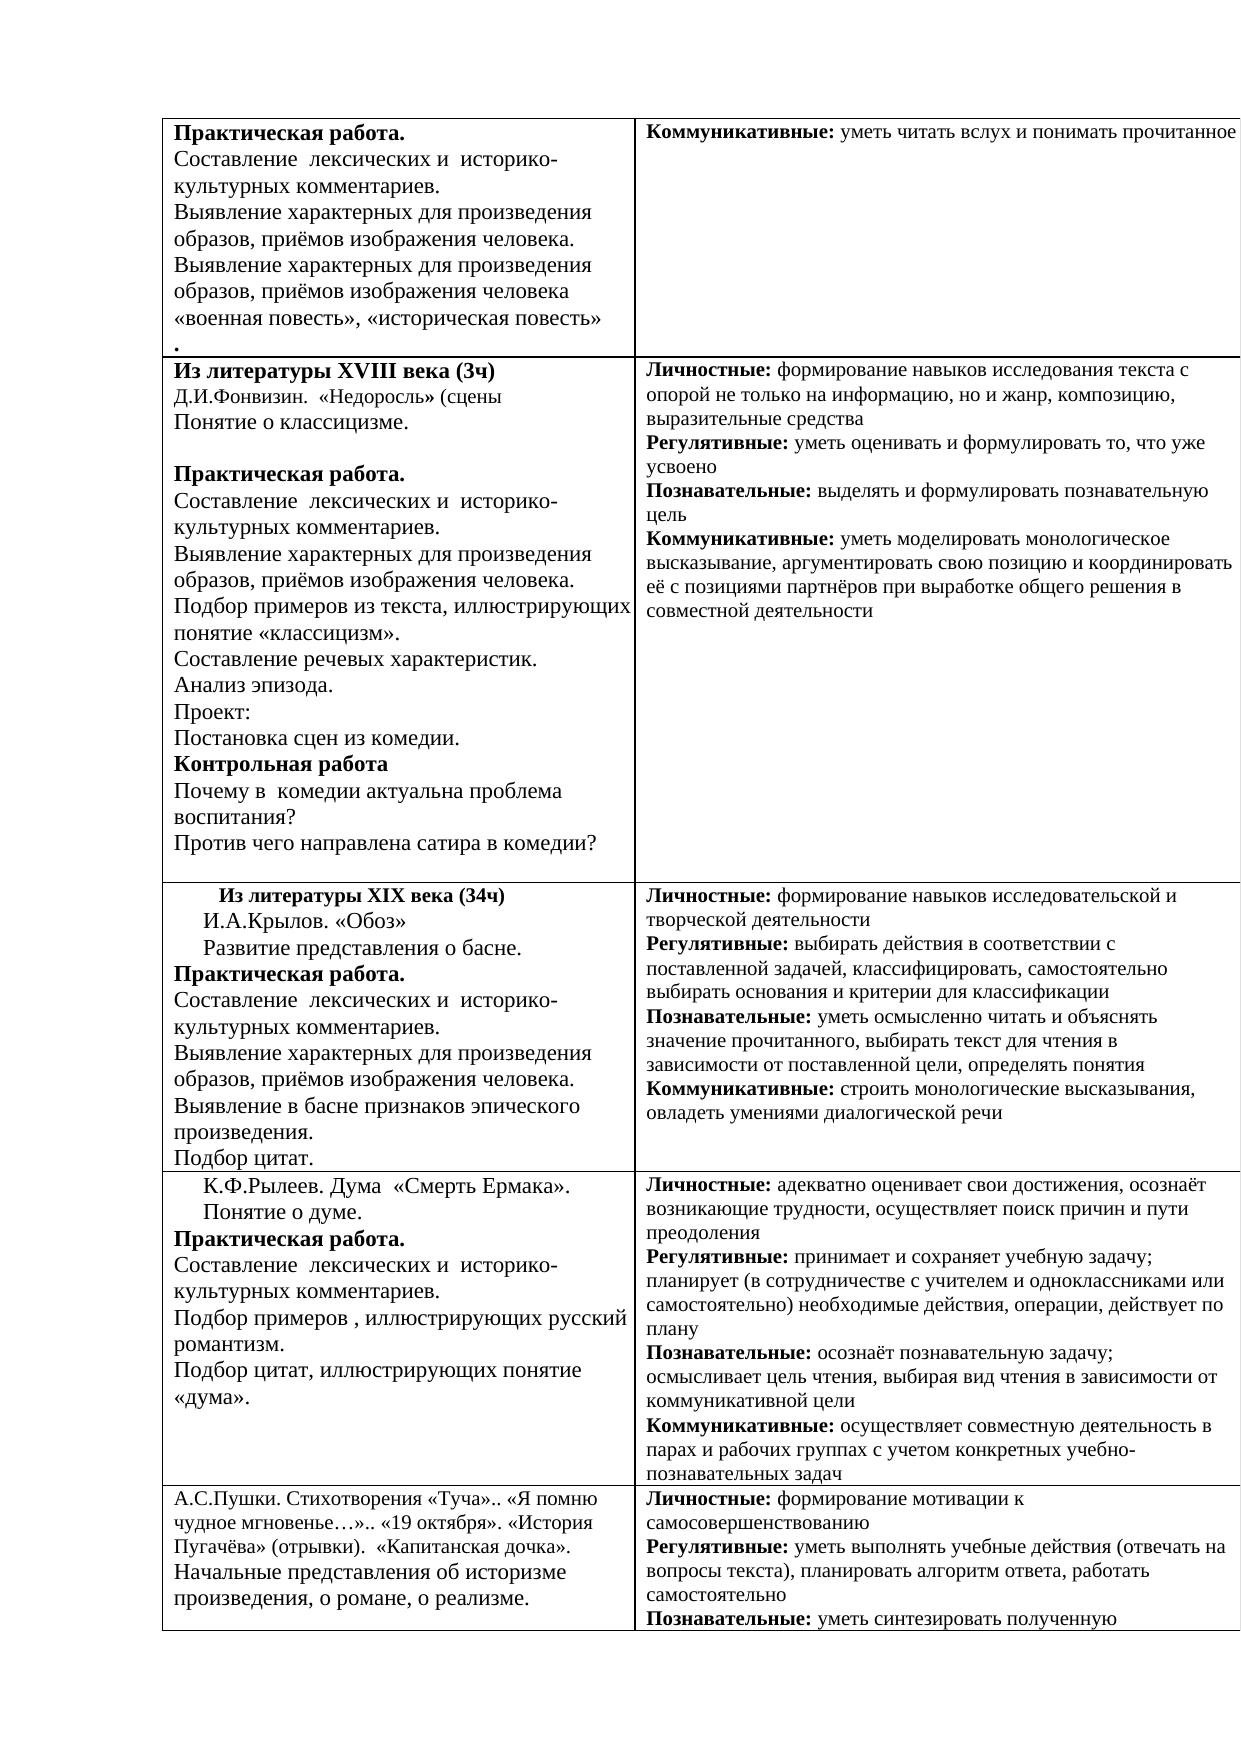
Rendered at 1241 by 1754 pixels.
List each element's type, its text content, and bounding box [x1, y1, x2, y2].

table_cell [163, 119, 634, 356]
table_cell К.Ф.Рылеев. Дума «Смерть Ермака». Понятие о думе. Практическая работа. Составление лексических и историко-культурных комментариев. Подбор примеров , иллюстрирующих русский романтизм. Подбор цитат, иллюстрирующих понятие «дума». [163, 1172, 634, 1485]
table_cell Личностные: формирование навыков исследовательской и творческой деятельности Регулятивные: выбирать действия в соответствии с поставленной задачей, классифицировать, самостоятельно выбирать основания и критерии для классификации Познавательные: уметь осмысленно читать и объяснять значение прочитанного, выбирать текст для чтения в зависимости от поставленной цели, определять понятия Коммуникативные: строить монологические высказывания, овладеть умениями диалогической речи [636, 883, 1240, 1171]
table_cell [163, 1486, 634, 1630]
table_cell Из литературы XIX века (34ч) И.А.Крылов. «Обоз» Развитие представления о басне. Практическая работа. Составление лексических и историко-культурных комментариев. Выявление характерных для произведения образов, приёмов изображения человека. Выявление в басне признаков эпического произведения. Подбор цитат. [163, 883, 634, 1171]
table_cell Личностные: адекватно оценивает свои достижения, осознаёт возникающие трудности, осуществляет поиск причин и пути преодоления Регулятивные: принимает и сохраняет учебную задачу; планирует (в сотрудничестве с учителем и одноклассниками или самостоятельно) необходимые действия, операции, действует по плану Познавательные: осознаёт познавательную задачу; осмысливает цель чтения, выбирая вид чтения в зависимости от коммуникативной цели Коммуникативные: осуществляет совместную деятельность в парах и рабочих группах с учетом конкретных учебно-познавательных задач [636, 1172, 1240, 1485]
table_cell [636, 119, 1240, 356]
table_cell Личностные: формирование навыков исследования текста с опорой не только на информацию, но и жанр, композицию, выразительные средства Регулятивные: уметь оценивать и формулировать то, что уже усвоено Познавательные: выделять и формулировать познавательную цель Коммуникативные: уметь моделировать монологическое высказывание, аргументировать свою позицию и координировать её с позициями партнёров при выработке общего решения в совместной деятельности [636, 358, 1240, 882]
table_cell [636, 1486, 1240, 1630]
table_cell Из литературы XVIII века (3ч) Д.И.Фонвизин. «Недоросль» (сцены Понятие о классицизме. Практическая работа. Составление лексических и историко-культурных комментариев. Выявление характерных для произведения образов, приёмов изображения человека. Подбор примеров из текста, иллюстрирующих понятие «классицизм». Составление речевых характеристик. Анализ эпизода. Проект: Постановка сцен из комедии. Контрольная работа Почему в комедии актуальна проблема воспитания? Против чего направлена сатира в комедии? [163, 358, 634, 882]
